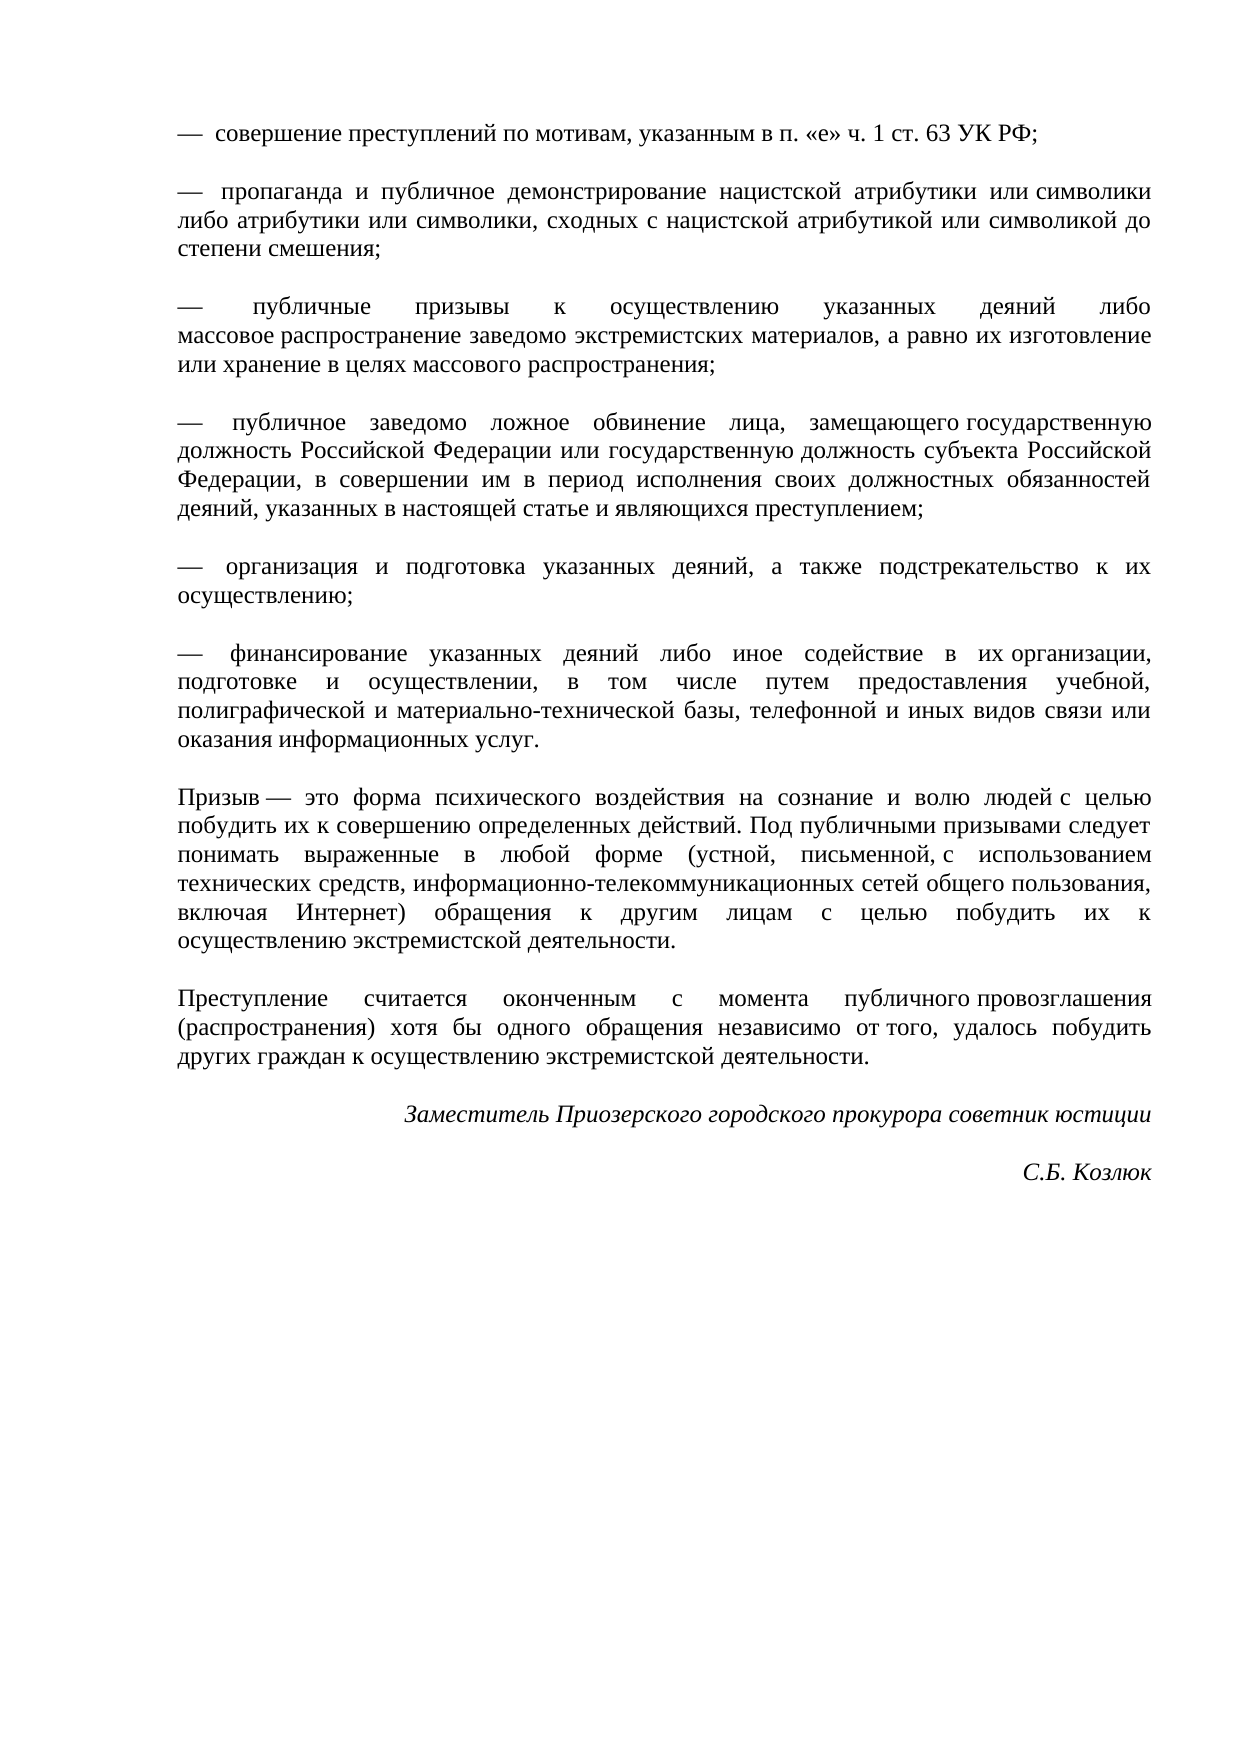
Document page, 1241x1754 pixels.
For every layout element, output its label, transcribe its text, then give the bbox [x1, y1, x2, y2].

text Призыв — это форма психического воздействия на сознание и волю людей с целью побудить их к совершению определенных действий. Под публичными призывами следует понимать выраженные в любой форме (устной, письменной, с использованием технических средств, информационно-телекоммуникационных сетей общего пользования, включая Интернет) обращения к другим лицам с целью побудить их к осуществлению экстремистской деятельности. [177, 782, 1152, 954]
text — организация и подготовка указанных деяний, а также подстрекательство к их осуществлению; [177, 551, 1152, 608]
text — совершение преступлений по мотивам, указанным в п. «е» ч. 1 ст. 63 УК РФ; [177, 118, 1152, 147]
text С.Б. Козлюк [177, 1157, 1152, 1186]
text — пропаганда и публичное демонстрирование нацистской атрибутики или символики либо атрибутики или символики, сходных с нацистской атрибутикой или символикой до степени смешения; [177, 176, 1152, 262]
text Преступление считается оконченным с момента публичного провозглашения (распространения) хотя бы одного обращения независимо от того, удалось побудить других граждан к осуществлению экстремистской деятельности. [177, 983, 1152, 1070]
text — публичное заведомо ложное обвинение лица, замещающего государственную должность Российской Федерации или государственную должность субъекта Российской Федерации, в совершении им в период исполнения своих должностных обязанностей деяний, указанных в настоящей статье и являющихся преступлением; [177, 407, 1152, 522]
text — финансирование указанных деяний либо иное содействие в их организации, подготовке и осуществлении, в том числе путем предоставления учебной, полиграфической и материально-технической базы, телефонной и иных видов связи или оказания информационных услуг. [177, 638, 1152, 753]
text — публичные призывы к осуществлению указанных деяний либо массовое распространение заведомо экстремистских материалов, а равно их изготовление или хранение в целях массового распространения; [177, 291, 1152, 378]
text Заместитель Приозерского городского прокурора советник юстиции [177, 1099, 1152, 1128]
